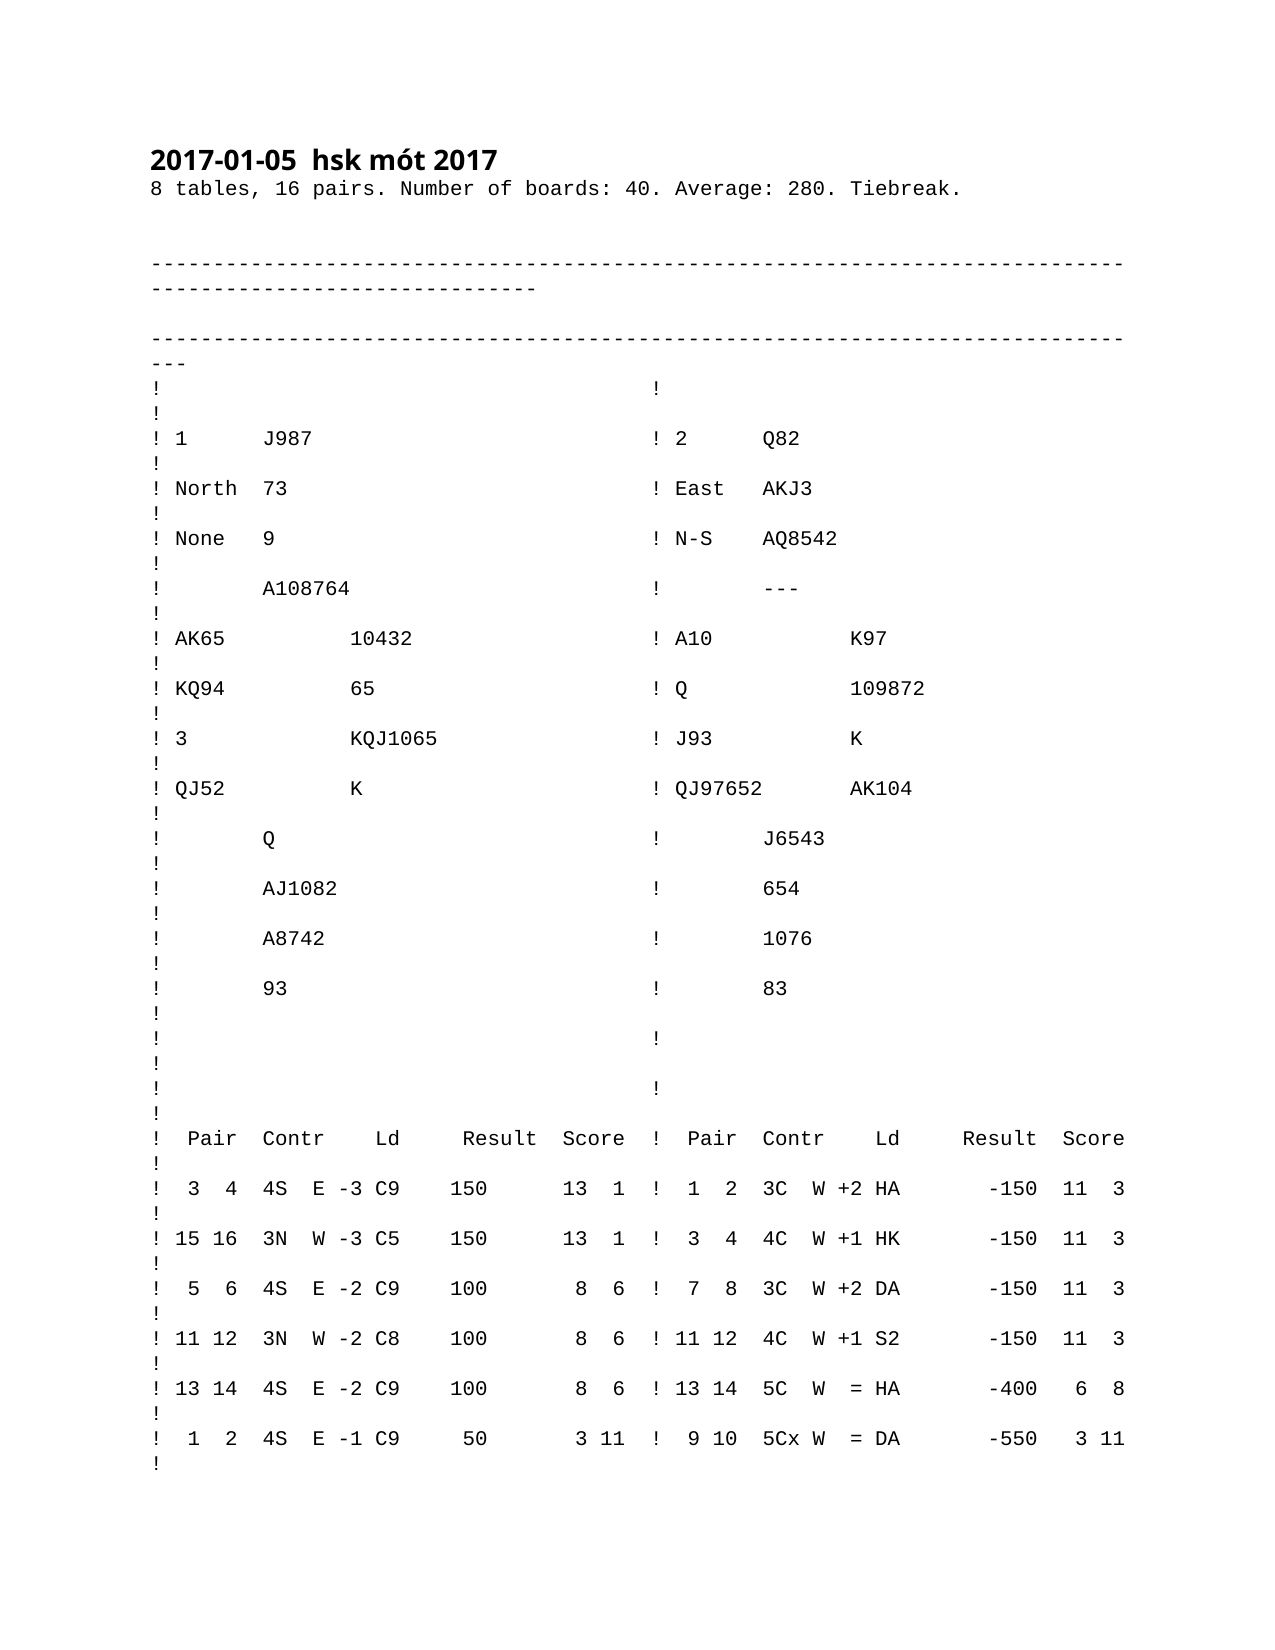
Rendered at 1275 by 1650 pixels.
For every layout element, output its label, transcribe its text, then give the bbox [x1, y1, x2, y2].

text ------------------------------------------------------------------------------------------------------------- [150, 250, 1125, 300]
text ! None 9 ! N-S AQ8542 ! [150, 525, 1125, 575]
text ! North 73 ! East AKJ3 ! [150, 475, 1125, 525]
text ! AK65 10432 ! A10 K97 ! [150, 625, 1125, 675]
text ! A8742 ! 1076 ! [150, 925, 1125, 975]
text ! 5 6 4S E -2 C9 100 8 6 ! 7 8 3C W +2 DA -150 11 3 ! [150, 1275, 1125, 1325]
text ! 15 16 3N W -3 C5 150 13 1 ! 3 4 4C W +1 HK -150 11 3 ! [150, 1225, 1125, 1275]
text 2017-01-05 hsk mót 2017 [150, 150, 1125, 175]
text ! AJ1082 ! 654 ! [150, 875, 1125, 925]
text ! KQ94 65 ! Q 109872 ! [150, 675, 1125, 725]
text ! 1 2 4S E -1 C9 50 3 11 ! 9 10 5Cx W = DA -550 3 11 ! [150, 1425, 1125, 1475]
text ! 93 ! 83 ! [150, 975, 1125, 1025]
text ! Pair Contr Ld Result Score ! Pair Contr Ld Result Score ! [150, 1125, 1125, 1175]
text --------------------------------------------------------------------------------- [150, 325, 1125, 375]
text ! ! ! [150, 1025, 1125, 1075]
text ! ! ! [150, 375, 1125, 425]
text ! 3 4 4S E -3 C9 150 13 1 ! 1 2 3C W +2 HA -150 11 3 ! [150, 1175, 1125, 1225]
text ! A108764 ! --- ! [150, 575, 1125, 625]
text 8 tables, 16 pairs. Number of boards: 40. Average: 280. Tiebreak. [150, 175, 1125, 200]
text ! 1 J987 ! 2 Q82 ! [150, 425, 1125, 475]
text ! 13 14 4S E -2 C9 100 8 6 ! 13 14 5C W = HA -400 6 8 ! [150, 1375, 1125, 1425]
text ! 11 12 3N W -2 C8 100 8 6 ! 11 12 4C W +1 S2 -150 11 3 ! [150, 1325, 1125, 1375]
text ! QJ52 K ! QJ97652 AK104 ! [150, 775, 1125, 825]
text ! Q ! J6543 ! [150, 825, 1125, 875]
text ! 3 KQJ1065 ! J93 K ! [150, 725, 1125, 775]
text ! ! ! [150, 1075, 1125, 1125]
